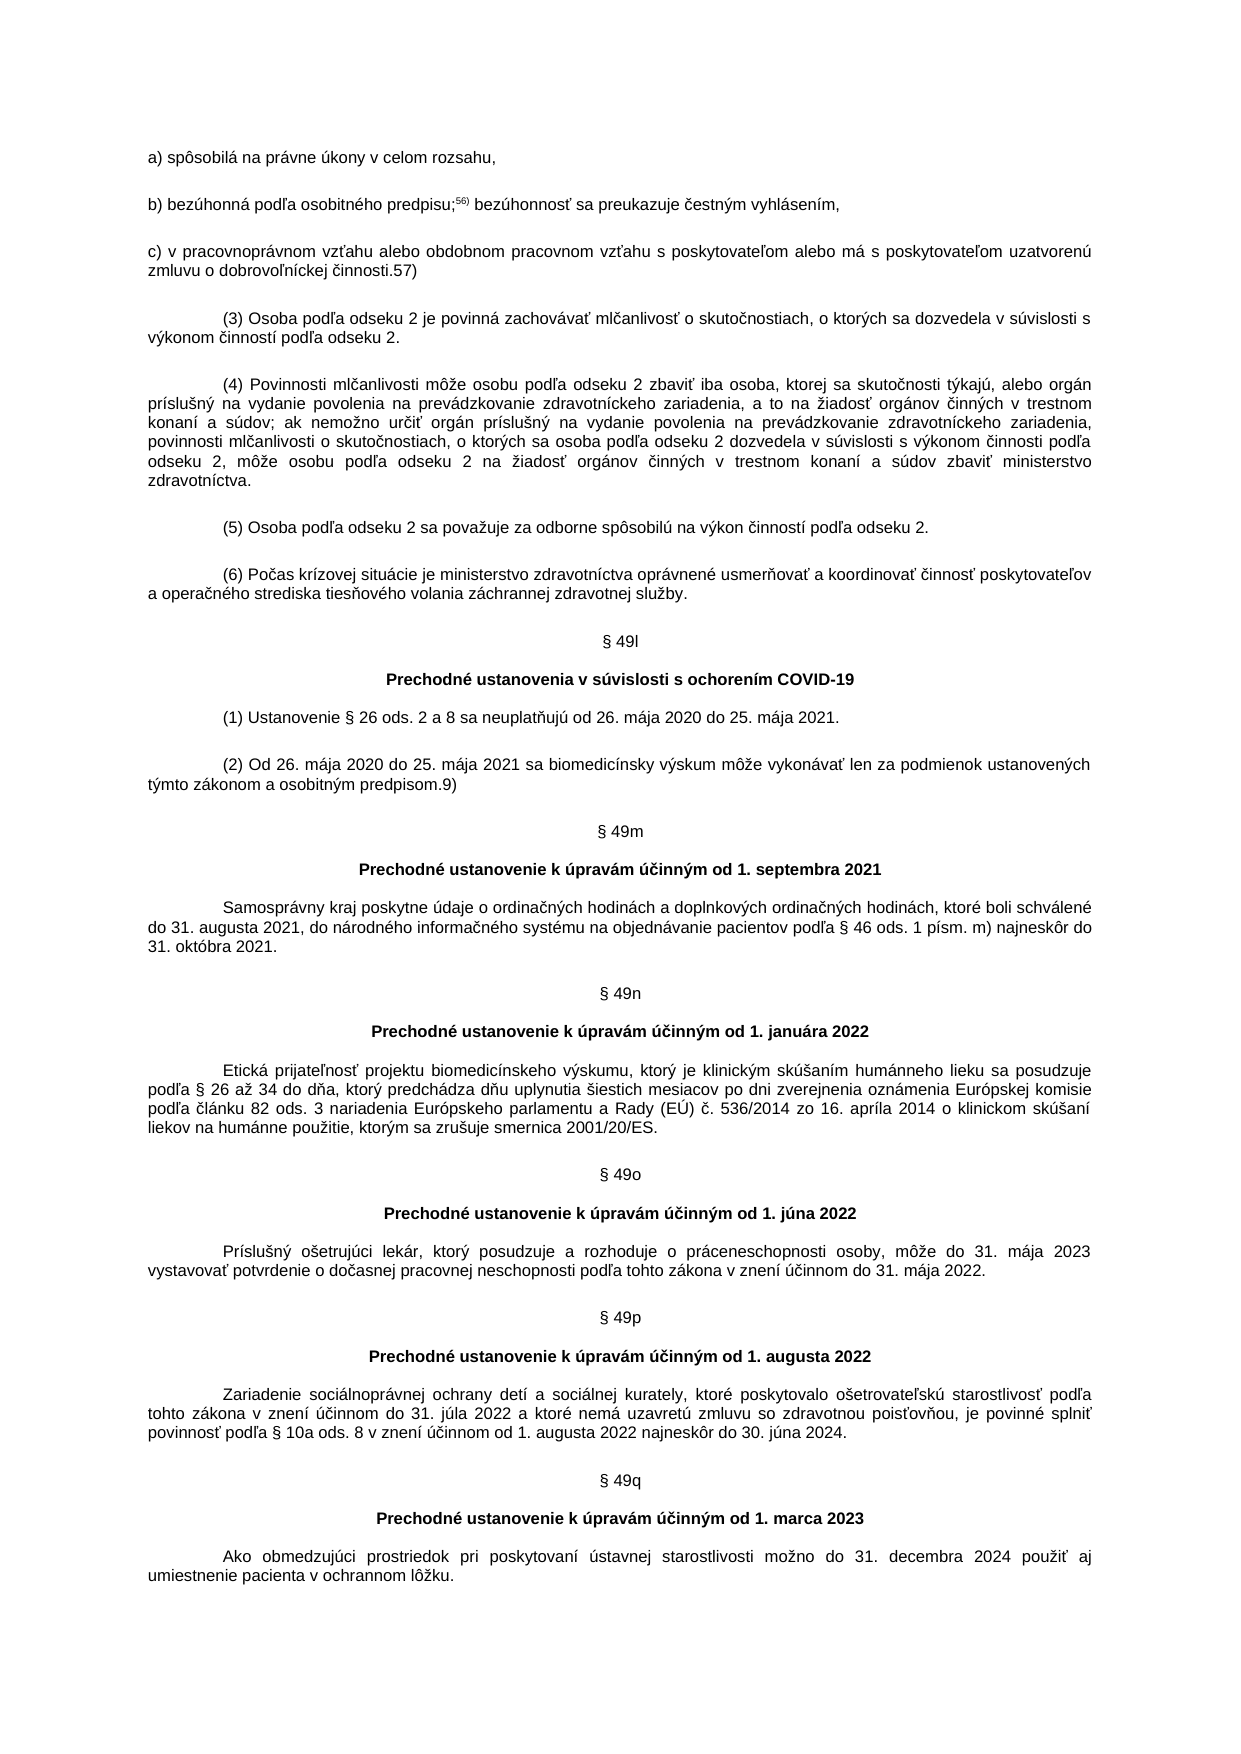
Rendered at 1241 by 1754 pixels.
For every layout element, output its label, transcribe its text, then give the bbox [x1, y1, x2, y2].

text § 49m [148, 822, 1092, 841]
text § 49p [148, 1308, 1092, 1327]
text Prechodné ustanovenia v súvislosti s ochorením COVID-19 [148, 670, 1092, 689]
text § 49n [148, 984, 1092, 1003]
text Prechodné ustanovenie k úpravám účinným od 1. septembra 2021 [148, 860, 1092, 879]
text c) v pracovnoprávnom vzťahu alebo obdobnom pracovnom vzťahu s poskytovateľom alebo má s poskytovateľom uzatvorenú zmluvu o dobrovoľníckej činnosti.57) [148, 242, 1092, 280]
text (1) Ustanovenie § 26 ods. 2 a 8 sa neuplatňujú od 26. mája 2020 do 25. mája 2021. [148, 708, 1092, 727]
text Zariadenie sociálnoprávnej ochrany detí a sociálnej kurately, ktoré poskytovalo ošetrovateľskú starostlivosť podľa tohto zákona v znení účinnom do 31. júla 2022 a ktoré nemá uzavretú zmluvu so zdravotnou poisťovňou, je povinné splniť povinnosť podľa § 10a ods. 8 v znení účinnom od 1. augusta 2022 najneskôr do 30. júna 2024. [148, 1385, 1092, 1442]
text (3) Osoba podľa odseku 2 je povinná zachovávať mlčanlivosť o skutočnostiach, o ktorých sa dozvedela v súvislosti s výkonom činností podľa odseku 2. [148, 308, 1092, 347]
text Samosprávny kraj poskytne údaje o ordinačných hodinách a doplnkových ordinačných hodinách, ktoré boli schválené do 31. augusta 2021, do národného informačného systému na objednávanie pacientov podľa § 46 ods. 1 písm. m) najneskôr do 31. októbra 2021. [148, 898, 1092, 956]
text Prechodné ustanovenie k úpravám účinným od 1. júna 2022 [148, 1203, 1092, 1223]
text Príslušný ošetrujúci lekár, ktorý posudzuje a rozhoduje o práceneschopnosti osoby, môže do 31. mája 2023 vystavovať potvrdenie o dočasnej pracovnej neschopnosti podľa tohto zákona v znení účinnom do 31. mája 2022. [148, 1242, 1092, 1280]
text § 49q [148, 1470, 1092, 1489]
text (4) Povinnosti mlčanlivosti môže osobu podľa odseku 2 zbaviť iba osoba, ktorej sa skutočnosti týkajú, alebo orgán príslušný na vydanie povolenia na prevádzkovanie zdravotníckeho zariadenia, a to na žiadosť orgánov činných v trestnom konaní a súdov; ak nemožno určiť orgán príslušný na vydanie povolenia na prevádzkovanie zdravotníckeho zariadenia, povinnosti mlčanlivosti o skutočnostiach, o ktorých sa osoba podľa odseku 2 dozvedela v súvislosti s výkonom činnosti podľa odseku 2, môže osobu podľa odseku 2 na žiadosť orgánov činných v trestnom konaní a súdov zbaviť ministerstvo zdravotníctva. [148, 375, 1092, 490]
text b) bezúhonná podľa osobitného predpisu;56) bezúhonnosť sa preukazuje čestným vyhlásením, [148, 195, 1092, 214]
text Etická prijateľnosť projektu biomedicínskeho výskumu, ktorý je klinickým skúšaním humánneho lieku sa posudzuje podľa § 26 až 34 do dňa, ktorý predchádza dňu uplynutia šiestich mesiacov po dni zverejnenia oznámenia Európskej komisie podľa článku 82 ods. 3 nariadenia Európskeho parlamentu a Rady (EÚ) č. 536/2014 zo 16. apríla 2014 o klinickom skúšaní liekov na humánne použitie, ktorým sa zrušuje smernica 2001/20/ES. [148, 1060, 1092, 1137]
text § 49l [148, 631, 1092, 651]
text Prechodné ustanovenie k úpravám účinným od 1. januára 2022 [148, 1022, 1092, 1041]
text Ako obmedzujúci prostriedok pri poskytovaní ústavnej starostlivosti možno do 31. decembra 2024 použiť aj umiestnenie pacienta v ochrannom lôžku. [148, 1547, 1092, 1585]
text (2) Od 26. mája 2020 do 25. mája 2021 sa biomedicínsky výskum môže vykonávať len za podmienok ustanovených týmto zákonom a osobitným predpisom.9) [148, 755, 1092, 793]
text (5) Osoba podľa odseku 2 sa považuje za odborne spôsobilú na výkon činností podľa odseku 2. [148, 518, 1092, 537]
text Prechodné ustanovenie k úpravám účinným od 1. augusta 2022 [148, 1346, 1092, 1366]
text (6) Počas krízovej situácie je ministerstvo zdravotníctva oprávnené usmerňovať a koordinovať činnosť poskytovateľov a operačného strediska tiesňového volania záchrannej zdravotnej služby. [148, 565, 1092, 603]
text § 49o [148, 1165, 1092, 1184]
text Prechodné ustanovenie k úpravám účinným od 1. marca 2023 [148, 1509, 1092, 1528]
text a) spôsobilá na právne úkony v celom rozsahu, [148, 148, 1092, 167]
